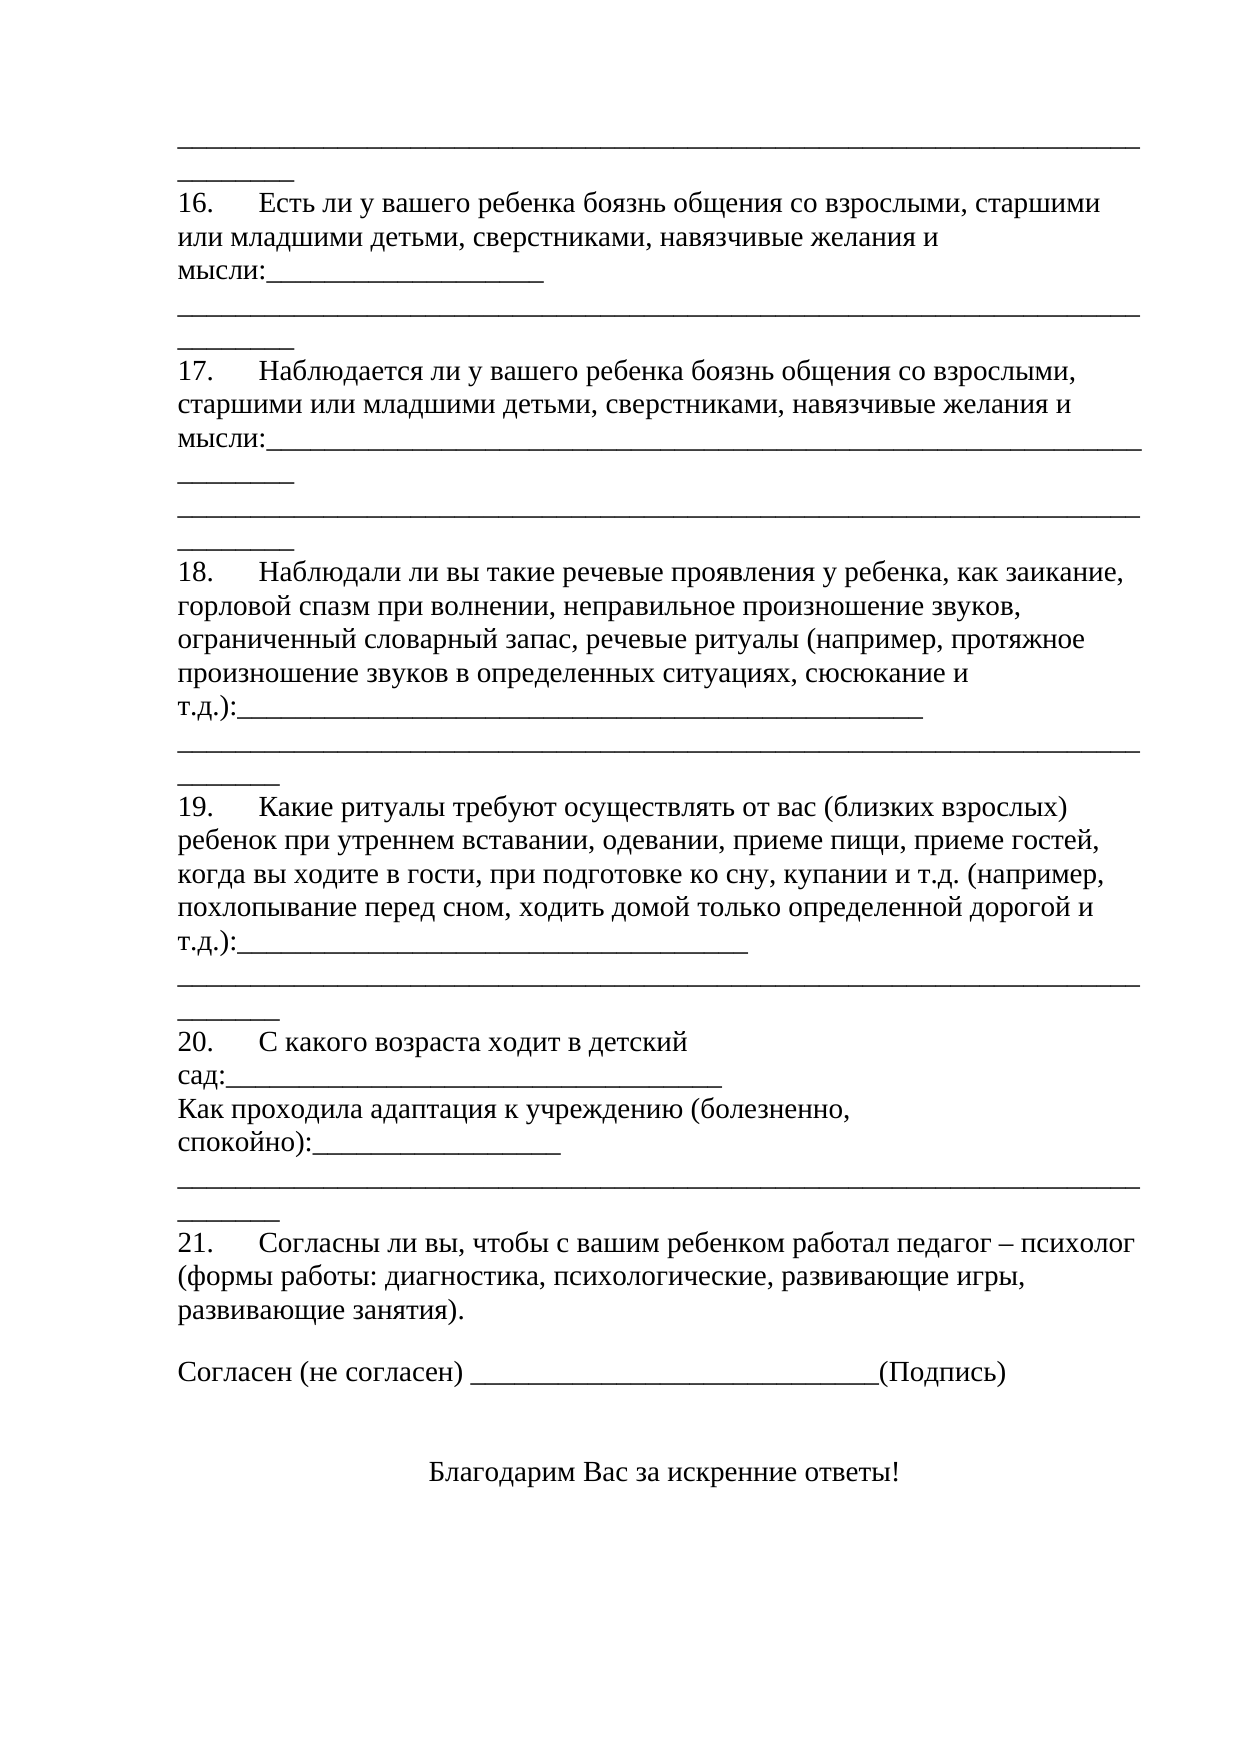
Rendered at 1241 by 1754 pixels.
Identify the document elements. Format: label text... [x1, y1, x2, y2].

list __________________________________________________________________________ [177, 487, 1152, 554]
list Есть ли у вашего ребенка боязнь общения со взрослыми, старшими или младшими детьми, сверстниками, навязчивые желания и мысли:___________________ [177, 185, 1152, 286]
list Как проходила адаптация к учреждению (болезненно, спокойно):_________________ [177, 1091, 1152, 1158]
list Согласен (не согласен) ____________________________(Подпись) [177, 1354, 1152, 1387]
list _________________________________________________________________________ [177, 1158, 1152, 1225]
list Наблюдали ли вы такие речевые проявления у ребенка, как заикание, горловой спазм при волнении, неправильное произношение звуков, ограниченный словарный запас, речевые ритуалы (например, протяжное произношение звуков в определенных ситуациях, сюсюкание и т.д.):_______________________________________________ [177, 554, 1152, 722]
list С какого возраста ходит в детский сад:__________________________________ [177, 1024, 1152, 1091]
list Согласны ли вы, чтобы с вашим ребенком работал педагог – психолог (формы работы: диагностика, психологические, развивающие игры, развивающие занятия). [177, 1225, 1152, 1354]
list _________________________________________________________________________ [177, 722, 1152, 789]
list Благодарим Вас за искренние ответы! [177, 1454, 1152, 1488]
list Какие ритуалы требуют осуществлять от вас (близких взрослых) ребенок при утреннем вставании, одевании, приеме пищи, приеме гостей, когда вы ходите в гости, при подготовке ко сну, купании и т.д. (например, похлопывание перед сном, ходить домой только определенной дорогой и т.д.):___________________________________ [177, 789, 1152, 957]
list __________________________________________________________________________ [177, 286, 1152, 353]
list Наблюдается ли у вашего ребенка боязнь общения со взрослыми, старшими или младшими детьми, сверстниками, навязчивые желания и мысли:____________________________________________________________________ [177, 353, 1152, 487]
list _________________________________________________________________________ [177, 957, 1152, 1024]
list __________________________________________________________________________ [177, 118, 1152, 185]
